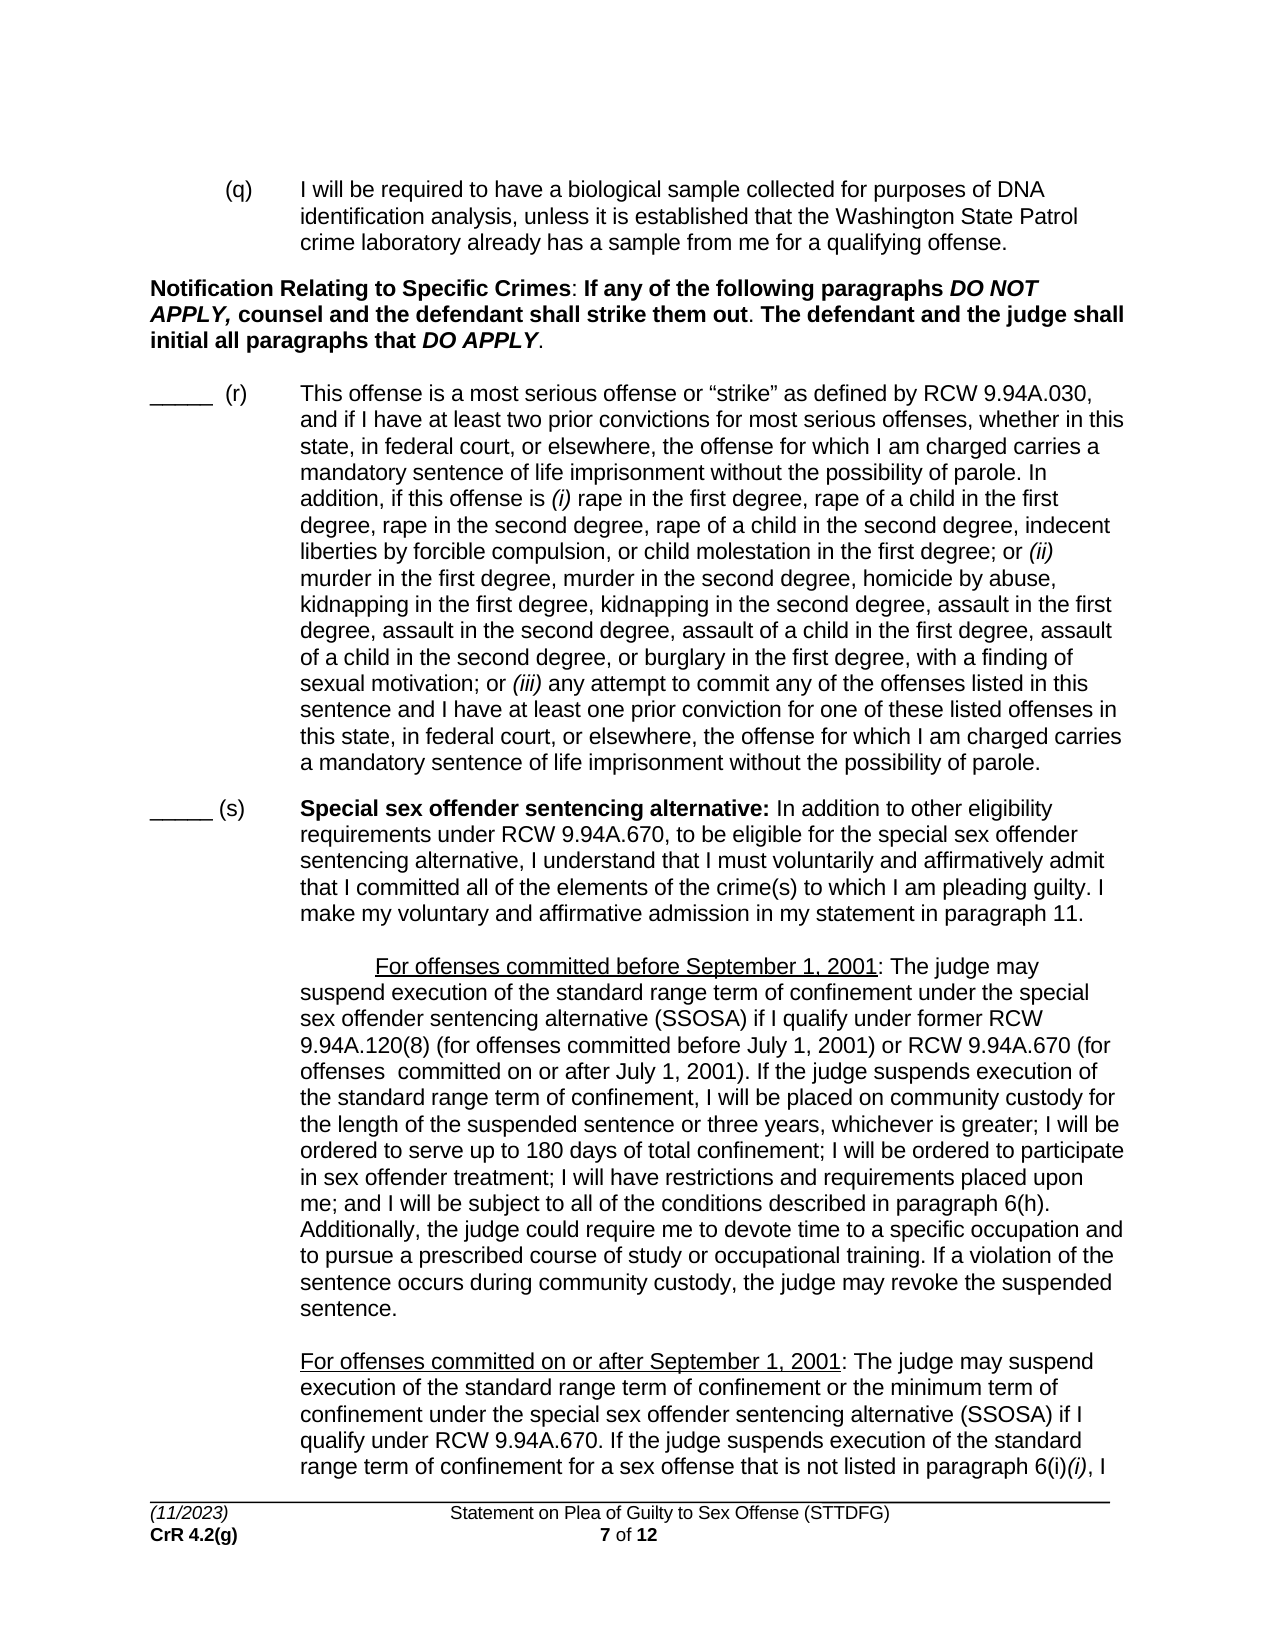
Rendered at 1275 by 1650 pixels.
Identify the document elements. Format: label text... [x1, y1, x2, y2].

text Notification Relating to Specific Crimes: If any of the following paragraphs DO NOT APPLY, counsel and the defendant shall strike them out. The defendant and the judge shall initial all paragraphs that DO APPLY. [150, 274, 1125, 354]
text _____ (r) This offense is a most serious offense or “strike” as defined by RCW 9.94A.030, and if I have at least two prior convictions for most serious offenses, whether in this state, in federal court, or elsewhere, the offense for which I am charged carries a mandatory sentence of life imprisonment without the possibility of parole. In addition, if this offense is (i) rape in the first degree, rape of a child in the first degree, rape in the second degree, rape of a child in the second degree, indecent liberties by forcible compulsion, or child molestation in the first degree; or (ii) murder in the first degree, murder in the second degree, homicide by abuse, kidnapping in the first degree, kidnapping in the second degree, assault in the first degree, assault in the second degree, assault of a child in the first degree, assault of a child in the second degree, or burglary in the first degree, with a finding of sexual motivation; or (iii) any attempt to commit any of the offenses listed in this sentence and I have at least one prior conviction for one of these listed offenses in this state, in federal court, or elsewhere, the offense for which I am charged carries a mandatory sentence of life imprisonment without the possibility of parole. [150, 380, 1125, 775]
text _____ (s) Special sex offender sentencing alternative: In addition to other eligibility requirements under RCW 9.94A.670, to be eligible for the special sex offender sentencing alternative, I understand that I must voluntarily and affirmatively admit that I committed all of the elements of the crime(s) to which I am pleading guilty. I make my voluntary and affirmative admission in my statement in paragraph 11. [150, 794, 1125, 926]
text (q) I will be required to have a biological sample collected for purposes of DNA identification analysis, unless it is established that the Washington State Patrol crime laboratory already has a sample from me for a qualifying offense. [225, 176, 1125, 255]
text For offenses committed before September 1, 2001: The judge may suspend execution of the standard range term of confinement under the special sex offender sentencing alternative (SSOSA) if I qualify under former RCW 9.94A.120(8) (for offenses committed before July 1, 2001) or RCW 9.94A.670 (for offenses committed on or after July 1, 2001). If the judge suspends execution of the standard range term of confinement, I will be placed on community custody for the length of the suspended sentence or three years, whichever is greater; I will be ordered to serve up to 180 days of total confinement; I will be ordered to participate in sex offender treatment; I will have restrictions and requirements placed upon me; and I will be subject to all of the conditions described in paragraph 6(h). Additionally, the judge could require me to devote time to a specific occupation and to pursue a prescribed course of study or occupational training. If a violation of the sentence occurs during community custody, the judge may revoke the suspended sentence. [150, 953, 1125, 1322]
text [300, 1348, 1125, 1480]
